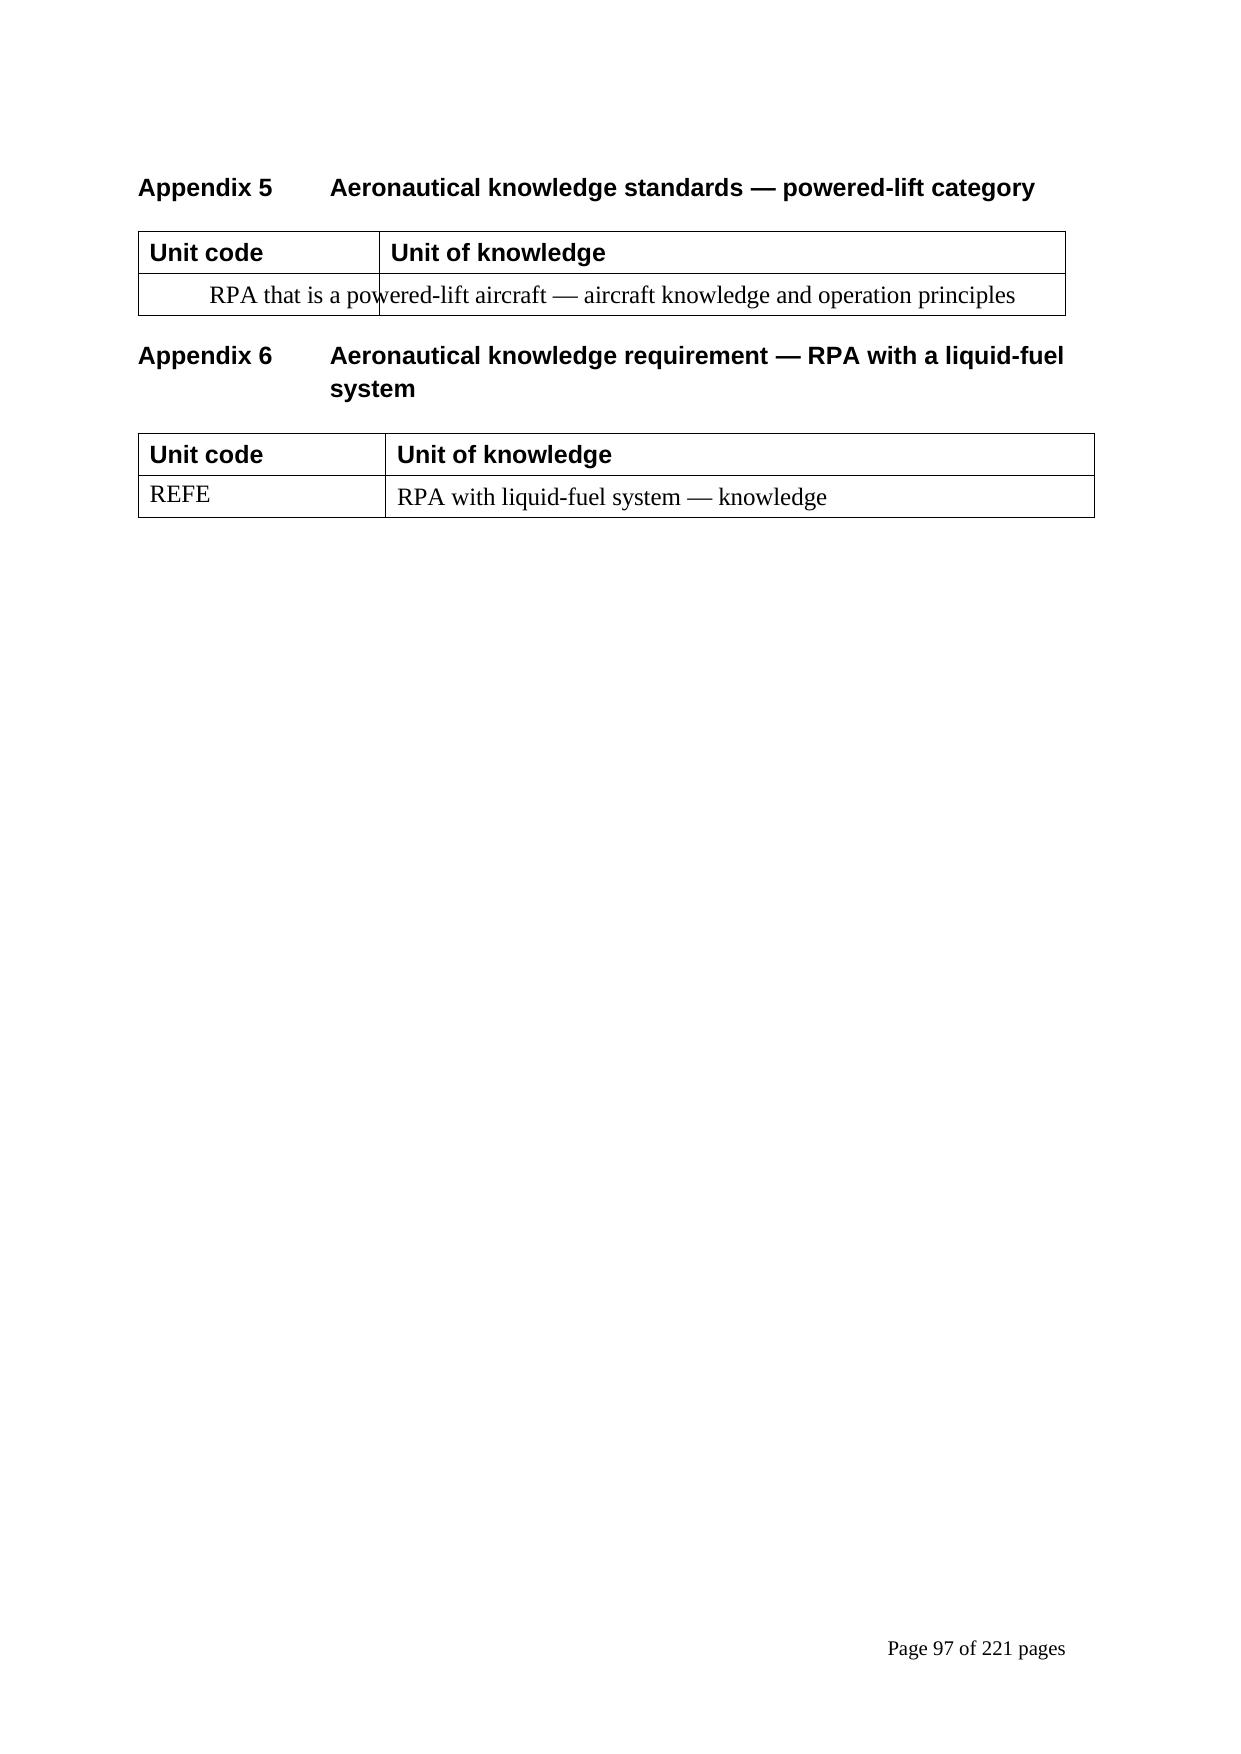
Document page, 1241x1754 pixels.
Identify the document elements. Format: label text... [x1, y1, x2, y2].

table_header Unit of knowledge [380, 232, 1065, 273]
subtitle Appendix 6 Aeronautical knowledge requirement — RPA with a liquid-fuel system [138, 341, 1065, 403]
table_header Unit code [139, 232, 379, 273]
table_header Unit code [139, 434, 385, 475]
table_cell RPA that is a powered-lift aircraft — aircraft knowledge and operation principles [380, 274, 1065, 315]
table_cell RPA with liquid-fuel system — knowledge [386, 476, 1094, 517]
subtitle Appendix 5 Aeronautical knowledge standards — powered-lift category [138, 173, 1065, 201]
table_header Unit of knowledge [386, 434, 1094, 475]
table_cell REFE [139, 476, 385, 517]
table_cell RBKP [139, 274, 379, 315]
